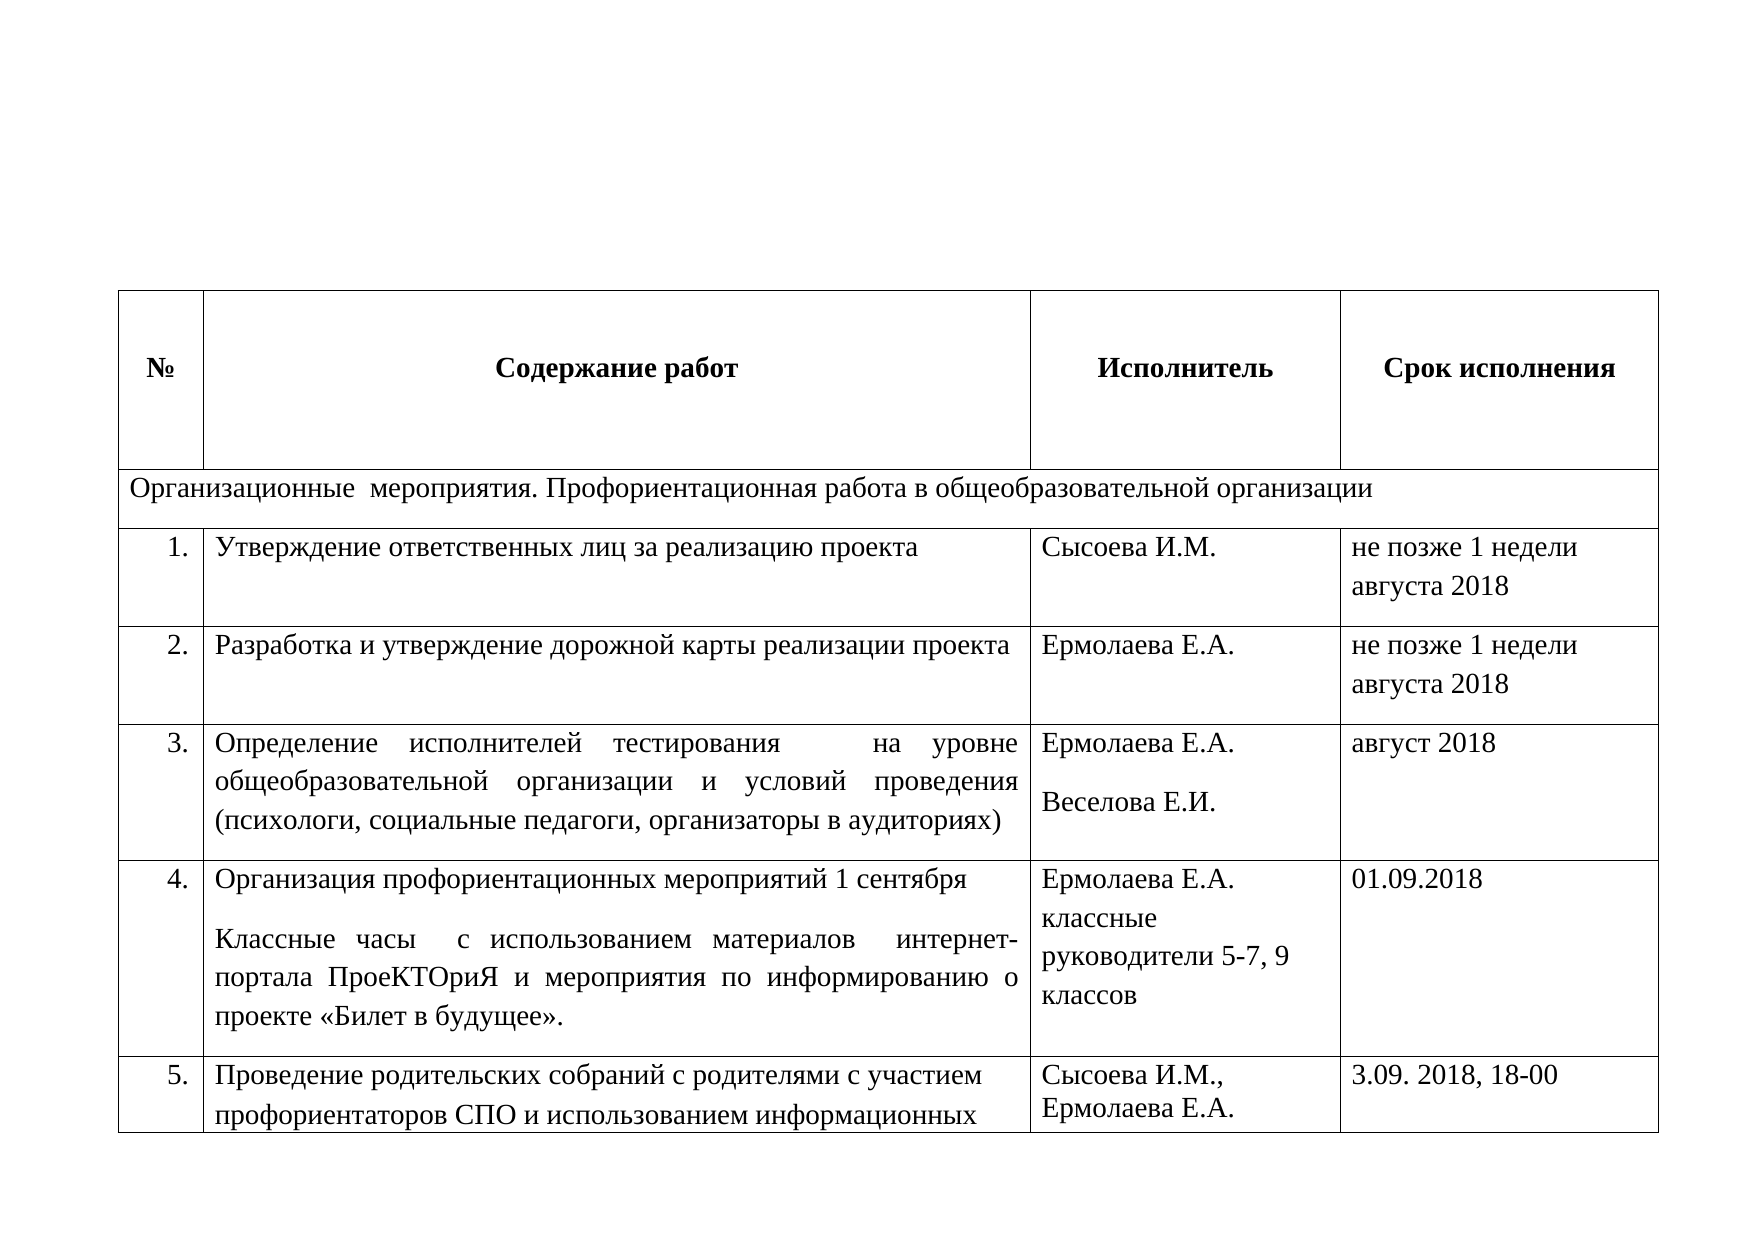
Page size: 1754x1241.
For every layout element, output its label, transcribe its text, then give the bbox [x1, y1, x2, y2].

table_cell Определение исполнителей тестирования на уровне общеобразовательной организации и условий проведения (психологи, социальные педагоги, организаторы в аудиториях) [204, 725, 1030, 860]
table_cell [204, 1057, 1030, 1132]
table_cell Разработка и утверждение дорожной карты реализации проекта [204, 627, 1030, 724]
table_cell 3.09. 2018, 18-00 [1341, 1057, 1658, 1132]
table_header № [119, 291, 203, 469]
table_cell Утверждение ответственных лиц за реализацию проекта [204, 529, 1030, 626]
table_cell Ермолаева Е.А. [1031, 627, 1340, 724]
table_cell Ермолаева Е.А. классные руководители 5-7, 9 классов [1031, 861, 1340, 1056]
table_cell [119, 529, 203, 626]
table_cell Сысоева И.М. [1031, 529, 1340, 626]
table_header Содержание работ [204, 291, 1030, 469]
table_cell [119, 725, 203, 860]
table_cell Организация профориентационных мероприятий 1 сентября Классные часы с использованием материалов интернет-портала ПроеКТОриЯ и мероприятия по информированию о проекте «Билет в будущее». [204, 861, 1030, 1056]
table_cell Ермолаева Е.А. Веселова Е.И. [1031, 725, 1340, 860]
table_cell август 2018 [1341, 725, 1658, 860]
table_cell не позже 1 недели августа 2018 [1341, 627, 1658, 724]
table_cell [119, 627, 203, 724]
table_cell [119, 861, 203, 1056]
table_cell [119, 1057, 203, 1132]
table_header Срок исполнения [1341, 291, 1658, 469]
table_cell 01.09.2018 [1341, 861, 1658, 1056]
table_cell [1031, 1057, 1340, 1132]
table_cell не позже 1 недели августа 2018 [1341, 529, 1658, 626]
table_cell Организационные мероприятия. Профориентационная работа в общеобразовательной организации [119, 470, 1658, 528]
table_header Исполнитель [1031, 291, 1340, 469]
